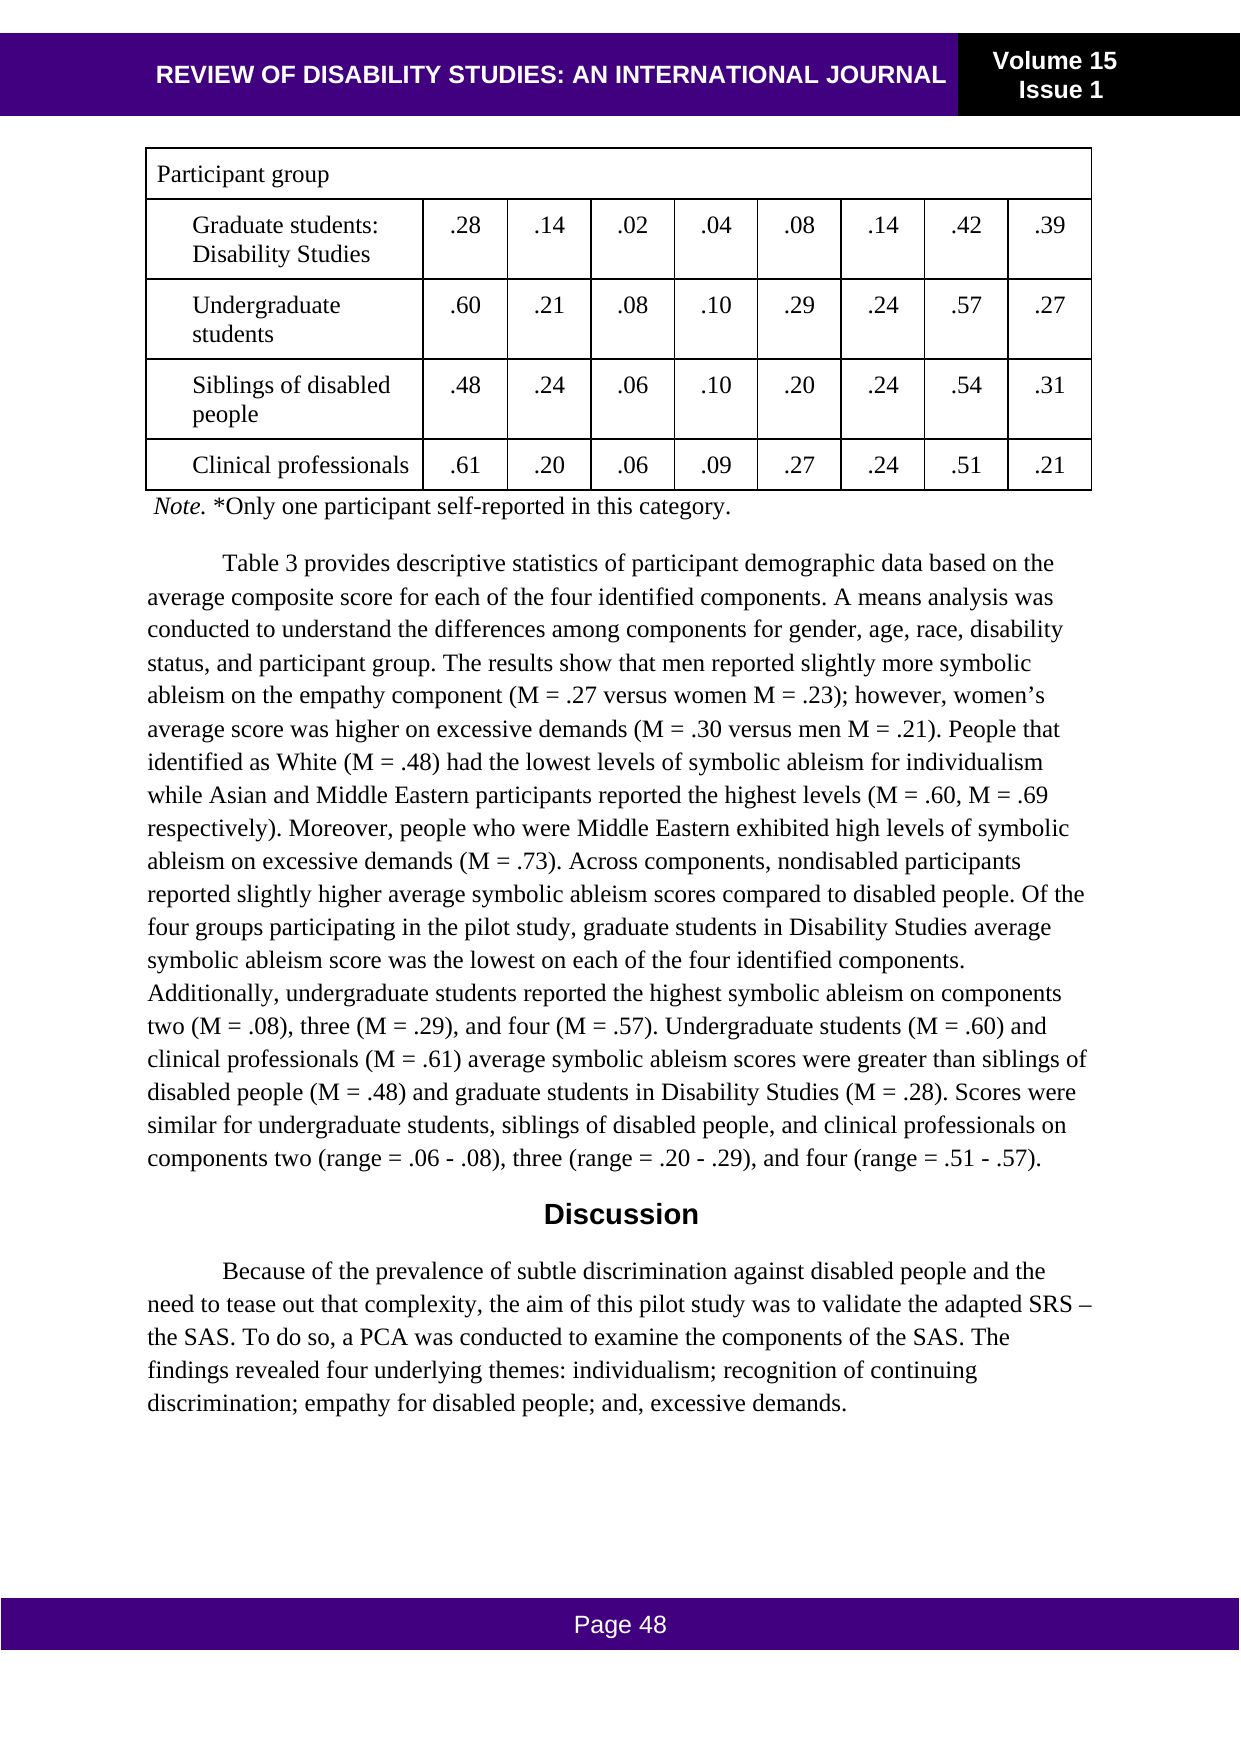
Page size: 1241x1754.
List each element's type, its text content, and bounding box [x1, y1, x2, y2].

text Because of the prevalence of subtle discrimination against disabled people and the need to tease out that complexity, the aim of this pilot study was to validate the adapted SRS – the SAS. To do so, a PCA was conducted to examine the components of the SAS. The findings revealed four underlying themes: individualism; recognition of continuing discrimination; empathy for disabled people; and, excessive demands. [147, 1256, 1093, 1417]
table_cell .31 [1009, 360, 1091, 438]
table_cell .27 [758, 440, 840, 489]
table_cell .54 [925, 360, 1007, 438]
table_cell .14 [842, 200, 924, 278]
table_cell .29 [758, 280, 840, 358]
table_cell .08 [592, 280, 674, 358]
table_cell .21 [1009, 440, 1091, 489]
table_cell .10 [675, 360, 757, 438]
table_cell .61 [424, 440, 507, 489]
table_cell .27 [1009, 280, 1091, 358]
table_cell .24 [842, 440, 924, 489]
table_cell .39 [1009, 200, 1091, 278]
table_cell .51 [925, 440, 1007, 489]
table_cell .20 [758, 360, 840, 438]
table_cell Graduate students: Disability Studies [147, 200, 422, 278]
table_cell .02 [592, 200, 674, 278]
table_cell Undergraduate students [147, 280, 422, 358]
table_cell .48 [424, 360, 507, 438]
table_cell .20 [508, 440, 590, 489]
table_cell .08 [758, 200, 840, 278]
subtitle Discussion [147, 1197, 1093, 1230]
table_cell Participant group [147, 149, 1091, 198]
table_cell .10 [675, 280, 757, 358]
table_cell Siblings of disabled people [147, 360, 422, 438]
text Table 3 provides descriptive statistics of participant demographic data based on the average composite score for each of the four identified components. A means analysis was conducted to understand the differences among components for gender, age, race, disability status, and participant group. The results show that men reported slightly more symbolic ableism on the empathy component (M = .27 versus women M = .23); however, women’s average score was higher on excessive demands (M = .30 versus men M = .21). People that identified as White (M = .48) had the lowest levels of symbolic ableism for individualism while Asian and Middle Eastern participants reported the highest levels (M = .60, M = .69 respectively). Moreover, people who were Middle Eastern exhibited high levels of symbolic ableism on excessive demands (M = .73). Across components, nondisabled participants reported slightly higher average symbolic ableism scores compared to disabled people. Of the four groups participating in the pilot study, graduate students in Disability Studies average symbolic ableism score was the lowest on each of the four identified components. Additionally, undergraduate students reported the highest symbolic ableism on components two (M = .08), three (M = .29), and four (M = .57). Undergraduate students (M = .60) and clinical professionals (M = .61) average symbolic ableism scores were greater than siblings of disabled people (M = .48) and graduate students in Disability Studies (M = .28). Scores were similar for undergraduate students, siblings of disabled people, and clinical professionals on components two (range = .06 - .08), three (range = .20 - .29), and four (range = .51 - .57). [147, 548, 1093, 1172]
table_cell .24 [842, 360, 924, 438]
table_cell .09 [675, 440, 757, 489]
table_cell .57 [925, 280, 1007, 358]
text Note. *Only one participant self-reported in this category. [147, 491, 1093, 520]
table_cell Clinical professionals [147, 440, 422, 489]
table_cell .60 [424, 280, 507, 358]
table_cell .24 [508, 360, 590, 438]
table_cell .06 [592, 440, 674, 489]
table_cell .21 [508, 280, 590, 358]
table_cell .04 [675, 200, 757, 278]
table_cell .06 [592, 360, 674, 438]
table_cell .28 [424, 200, 507, 278]
table_cell .24 [842, 280, 924, 358]
table_cell .14 [508, 200, 590, 278]
table_cell .42 [925, 200, 1007, 278]
